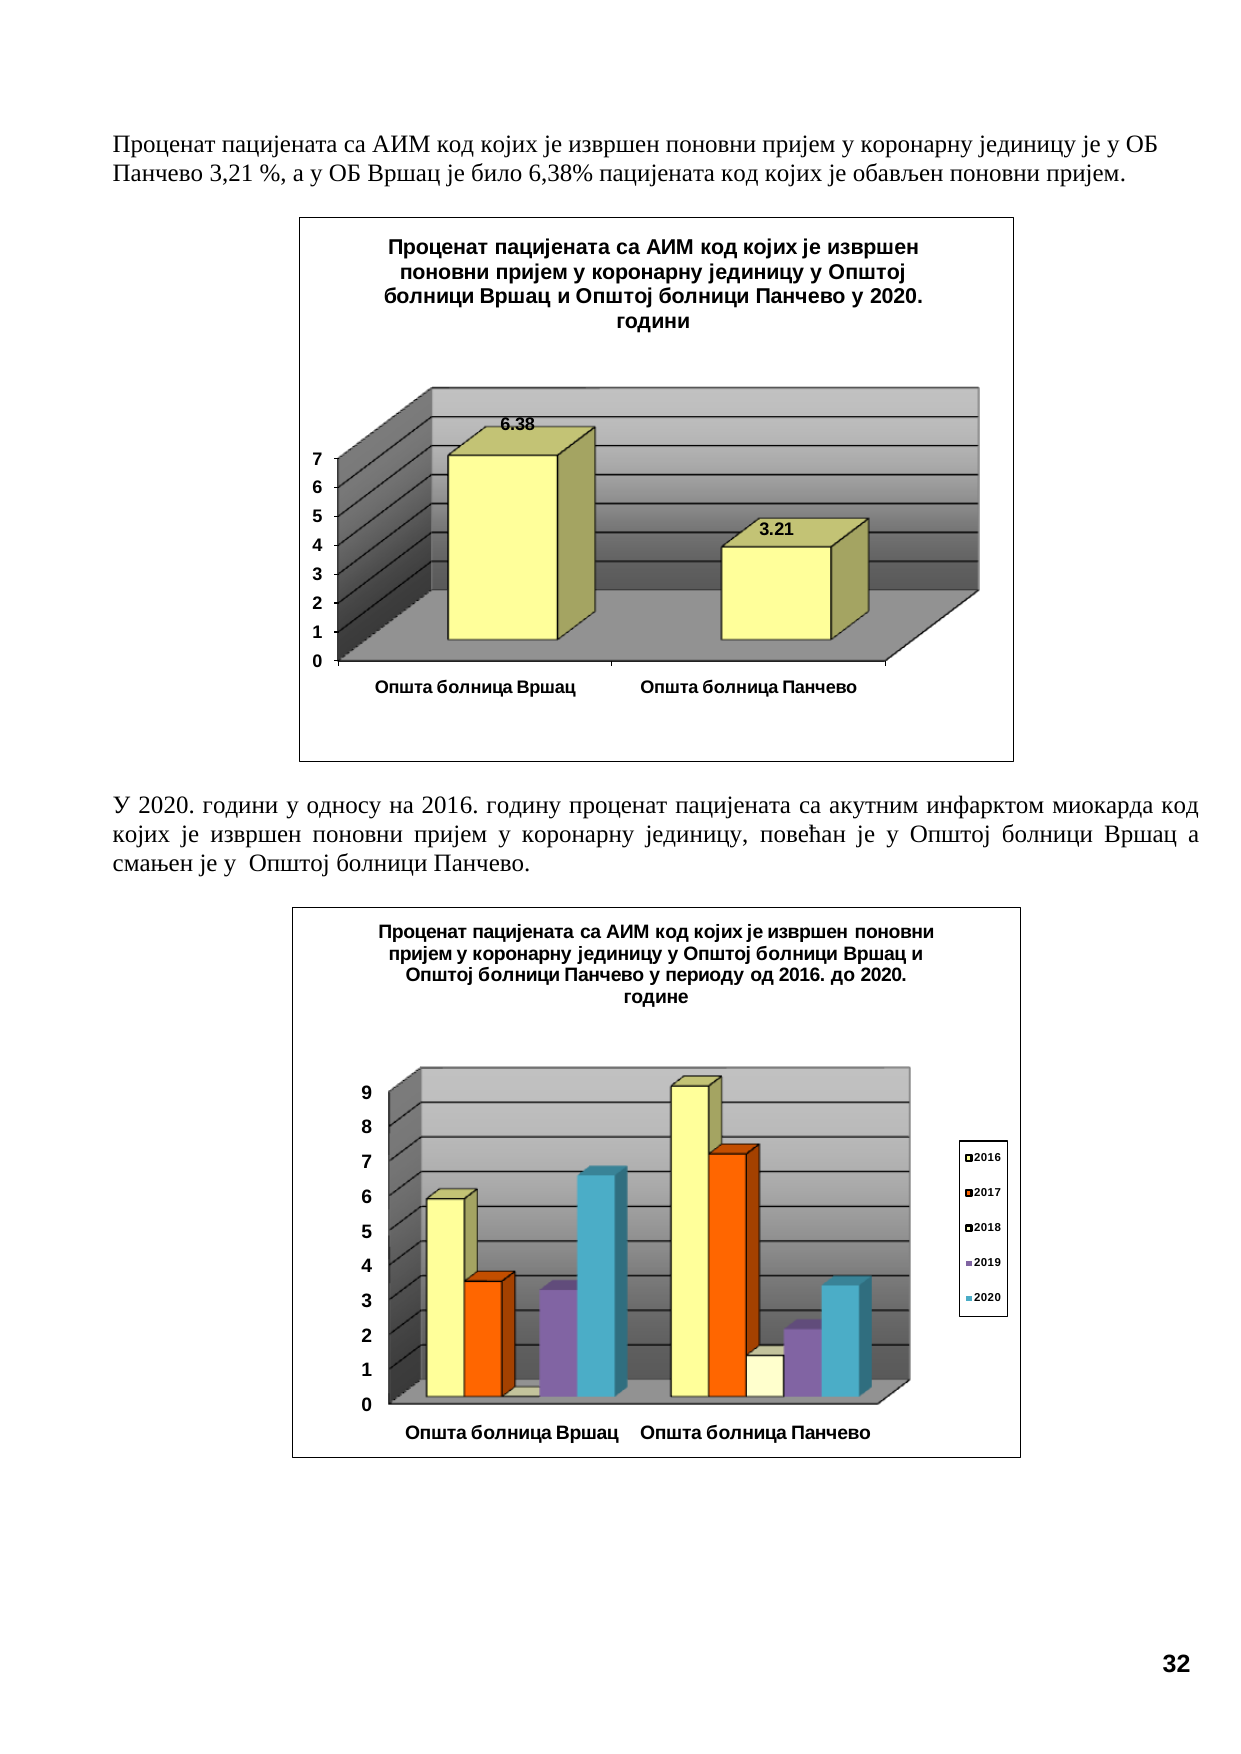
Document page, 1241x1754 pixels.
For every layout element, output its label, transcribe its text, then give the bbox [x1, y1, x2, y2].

text Проценат пацијената са АИМ код којих је извршен поновни пријем у коронарну јединицу је у ОБ Панчево 3,21 %, а у ОБ Вршац је било 6,38% пацијената код којих је обављен поновни пријем. [112, 129, 1200, 187]
text У 2020. години у односу на 2016. годину проценат пацијената са акутним инфарктом миокарда код којих је извршен поновни пријем у коронарну јединицу, повећан је у Општој болници Вршац а смањен је у Општој болници Панчево. [112, 791, 1200, 877]
